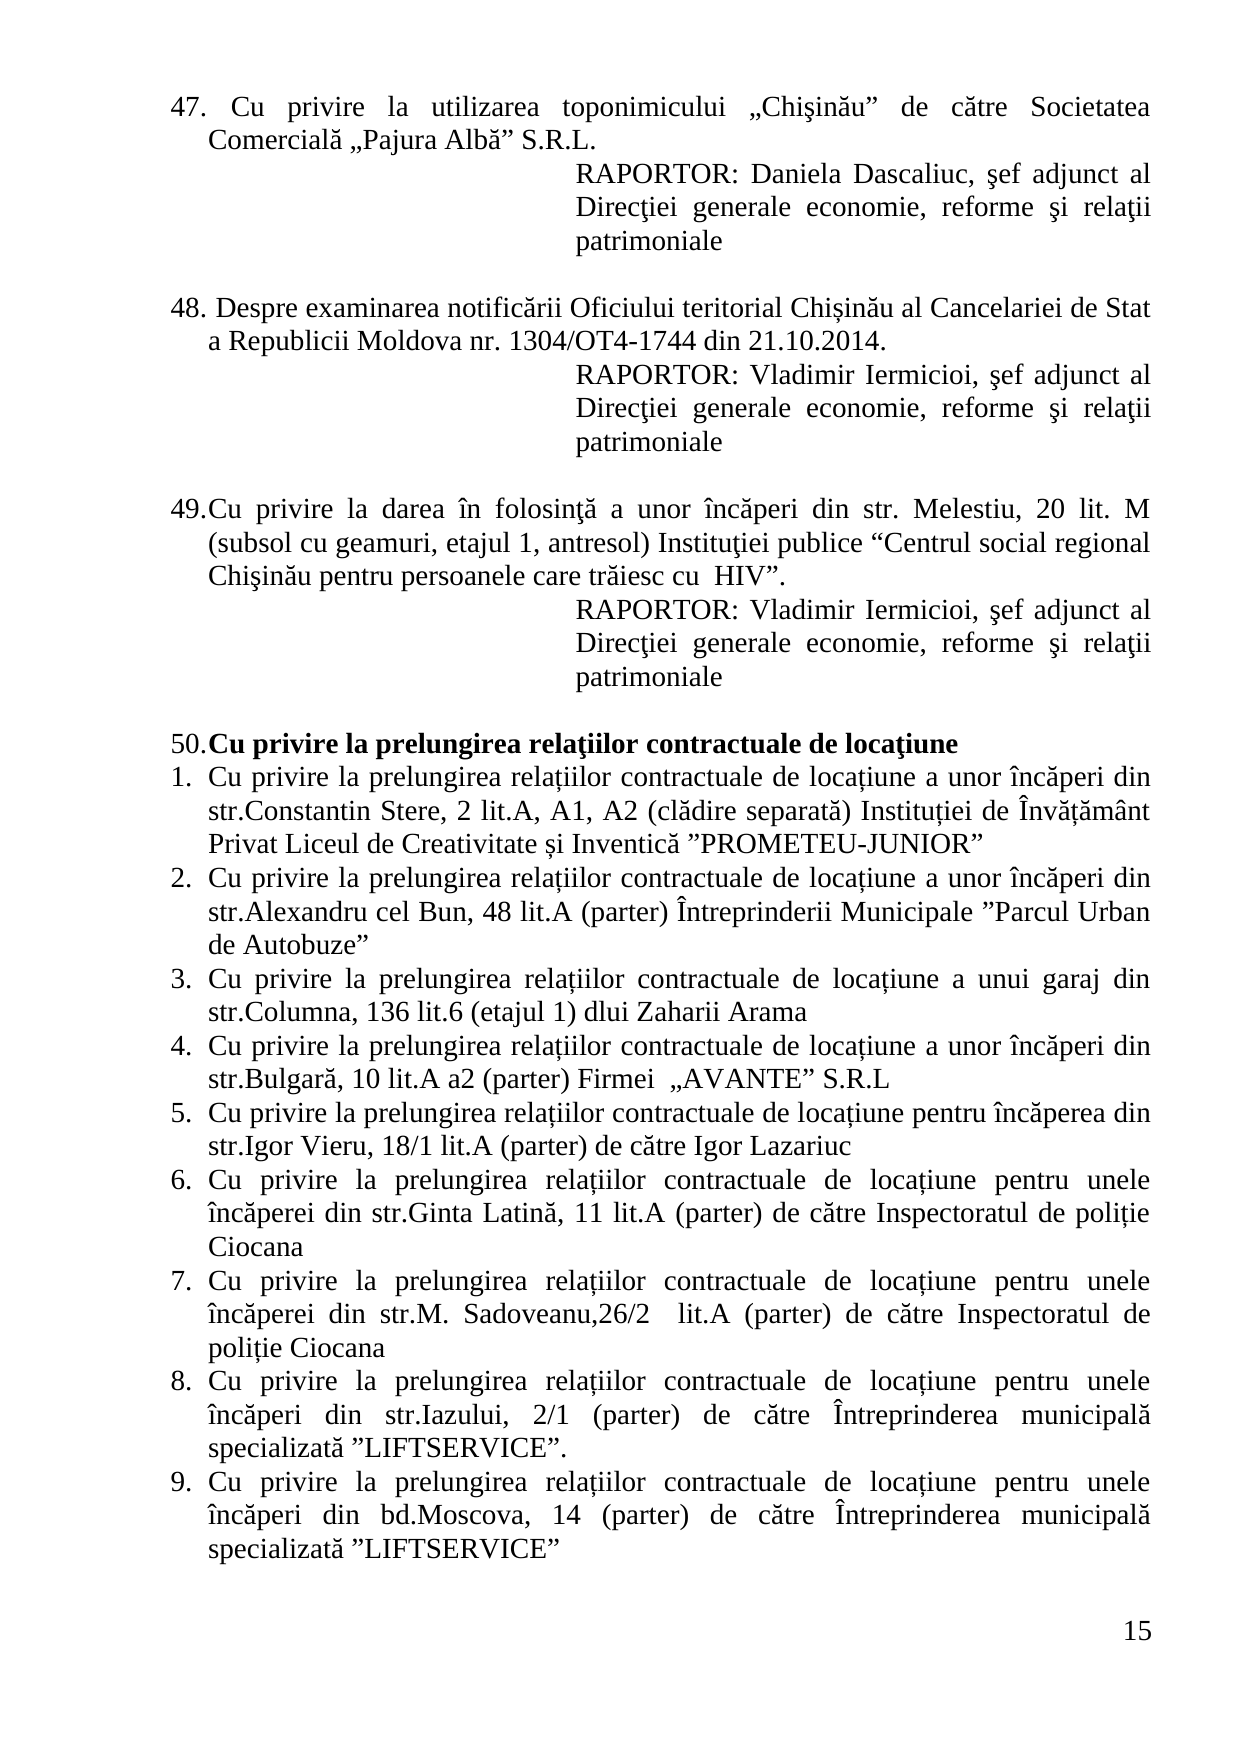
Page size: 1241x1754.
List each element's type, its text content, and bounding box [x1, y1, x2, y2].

list Cu privire la prelungirea relațiilor contractuale de locațiune pentru unele încăperei din str.M. Sadoveanu,26/2 lit.A (parter) de către Inspectoratul de poliție Ciocana [170, 1263, 1152, 1363]
text RAPORTOR: Daniela Dascaliuc, şef adjunct al Direcţiei generale economie, reforme şi relaţii patrimoniale [575, 156, 1152, 256]
list Cu privire la prelungirea relațiilor contractuale de locațiune a unor încăperi din str.Constantin Stere, 2 lit.A, A1, A2 (clădire separată) Instituției de Învățământ Privat Liceul de Creativitate și Inventică ”PROMETEU-JUNIOR” [170, 759, 1152, 860]
list Despre examinarea notificării Oficiului teritorial Chișinău al Cancelariei de Stat a Republicii Moldova nr. 1304/OT4-1744 din 21.10.2014. [170, 290, 1152, 357]
list Cu privire la utilizarea toponimicului „Chişinău” de către Societatea Comercială „Pajura Albă” S.R.L. [170, 89, 1152, 156]
list Cu privire la prelungirea relațiilor contractuale de locațiune a unor încăperi din str.Alexandru cel Bun, 48 lit.A (parter) Întreprinderii Municipale ”Parcul Urban de Autobuze” [170, 860, 1152, 961]
list Cu privire la prelungirea relațiilor contractuale de locațiune pentru unele încăperi din bd.Moscova, 14 (parter) de către Întreprinderea municipală specializată ”LIFTSERVICE” [170, 1464, 1152, 1564]
text RAPORTOR: Vladimir Iermicioi, şef adjunct al Direcţiei generale economie, reforme şi relaţii patrimoniale [575, 592, 1152, 692]
list Cu privire la prelungirea relațiilor contractuale de locațiune a unor încăperi din str.Bulgară, 10 lit.A a2 (parter) Firmei „AVANTE” S.R.L [170, 1028, 1152, 1095]
list Cu privire la prelungirea relaţiilor contractuale de locaţiune [170, 726, 1152, 759]
list Cu privire la prelungirea relațiilor contractuale de locațiune pentru unele încăperi din str.Iazului, 2/1 (parter) de către Întreprinderea municipală specializată ”LIFTSERVICE”. [170, 1363, 1152, 1464]
list Cu privire la prelungirea relațiilor contractuale de locațiune pentru unele încăperei din str.Ginta Latină, 11 lit.A (parter) de către Inspectoratul de poliție Ciocana [170, 1162, 1152, 1263]
list Cu privire la prelungirea relațiilor contractuale de locațiune pentru încăperea din str.Igor Vieru, 18/1 lit.A (parter) de către Igor Lazariuc [170, 1095, 1152, 1162]
list Cu privire la prelungirea relațiilor contractuale de locațiune a unui garaj din str.Columna, 136 lit.6 (etajul 1) dlui Zaharii Arama [170, 961, 1152, 1028]
text RAPORTOR: Vladimir Iermicioi, şef adjunct al Direcţiei generale economie, reforme şi relaţii patrimoniale [575, 357, 1152, 458]
list Cu privire la darea în folosinţă a unor încăperi din str. Melestiu, 20 lit. M (subsol cu geamuri, etajul 1, antresol) Instituţiei publice “Centrul social regional Chişinău pentru persoanele care trăiesc cu HIV”. [170, 491, 1152, 592]
